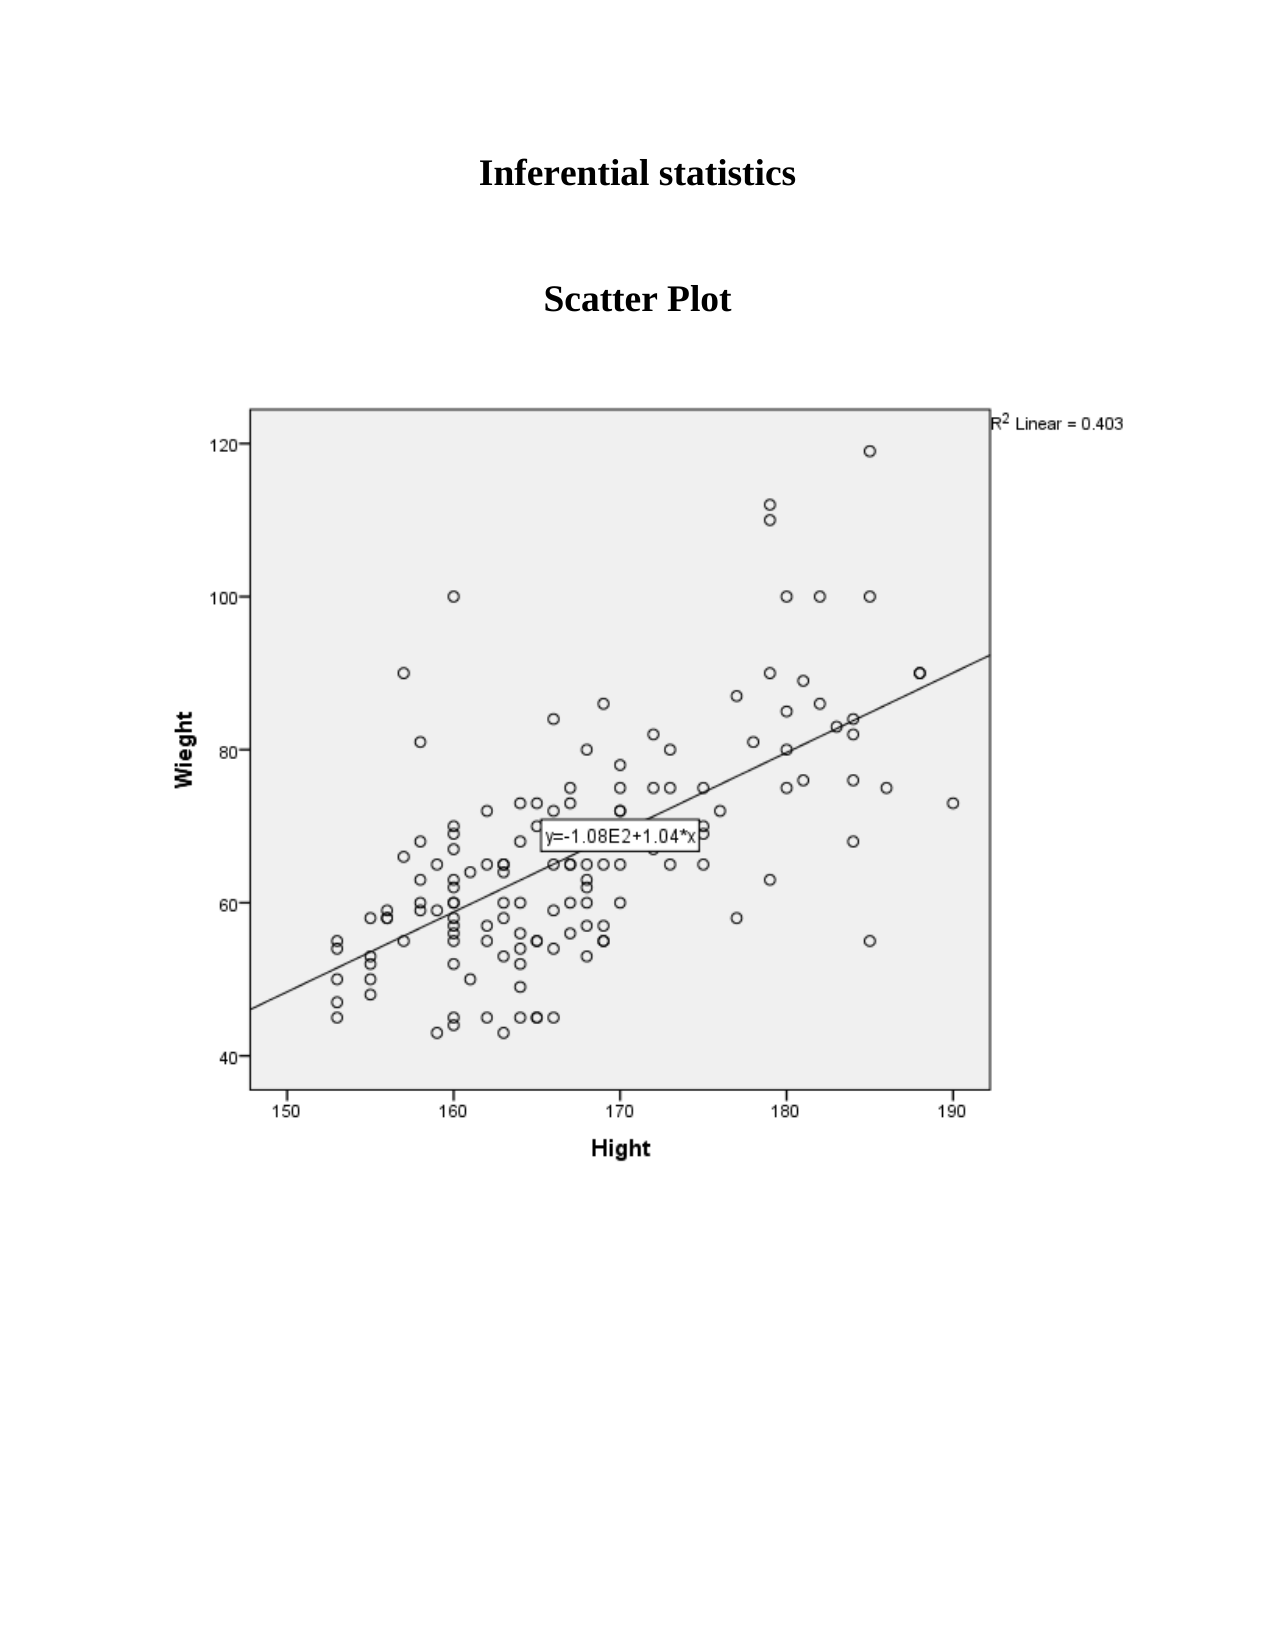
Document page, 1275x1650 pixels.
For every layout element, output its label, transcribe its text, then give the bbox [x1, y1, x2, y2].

text Inferential statistics [150, 150, 1125, 193]
text Scatter Plot [150, 276, 1125, 319]
picture [150, 402, 1125, 1183]
